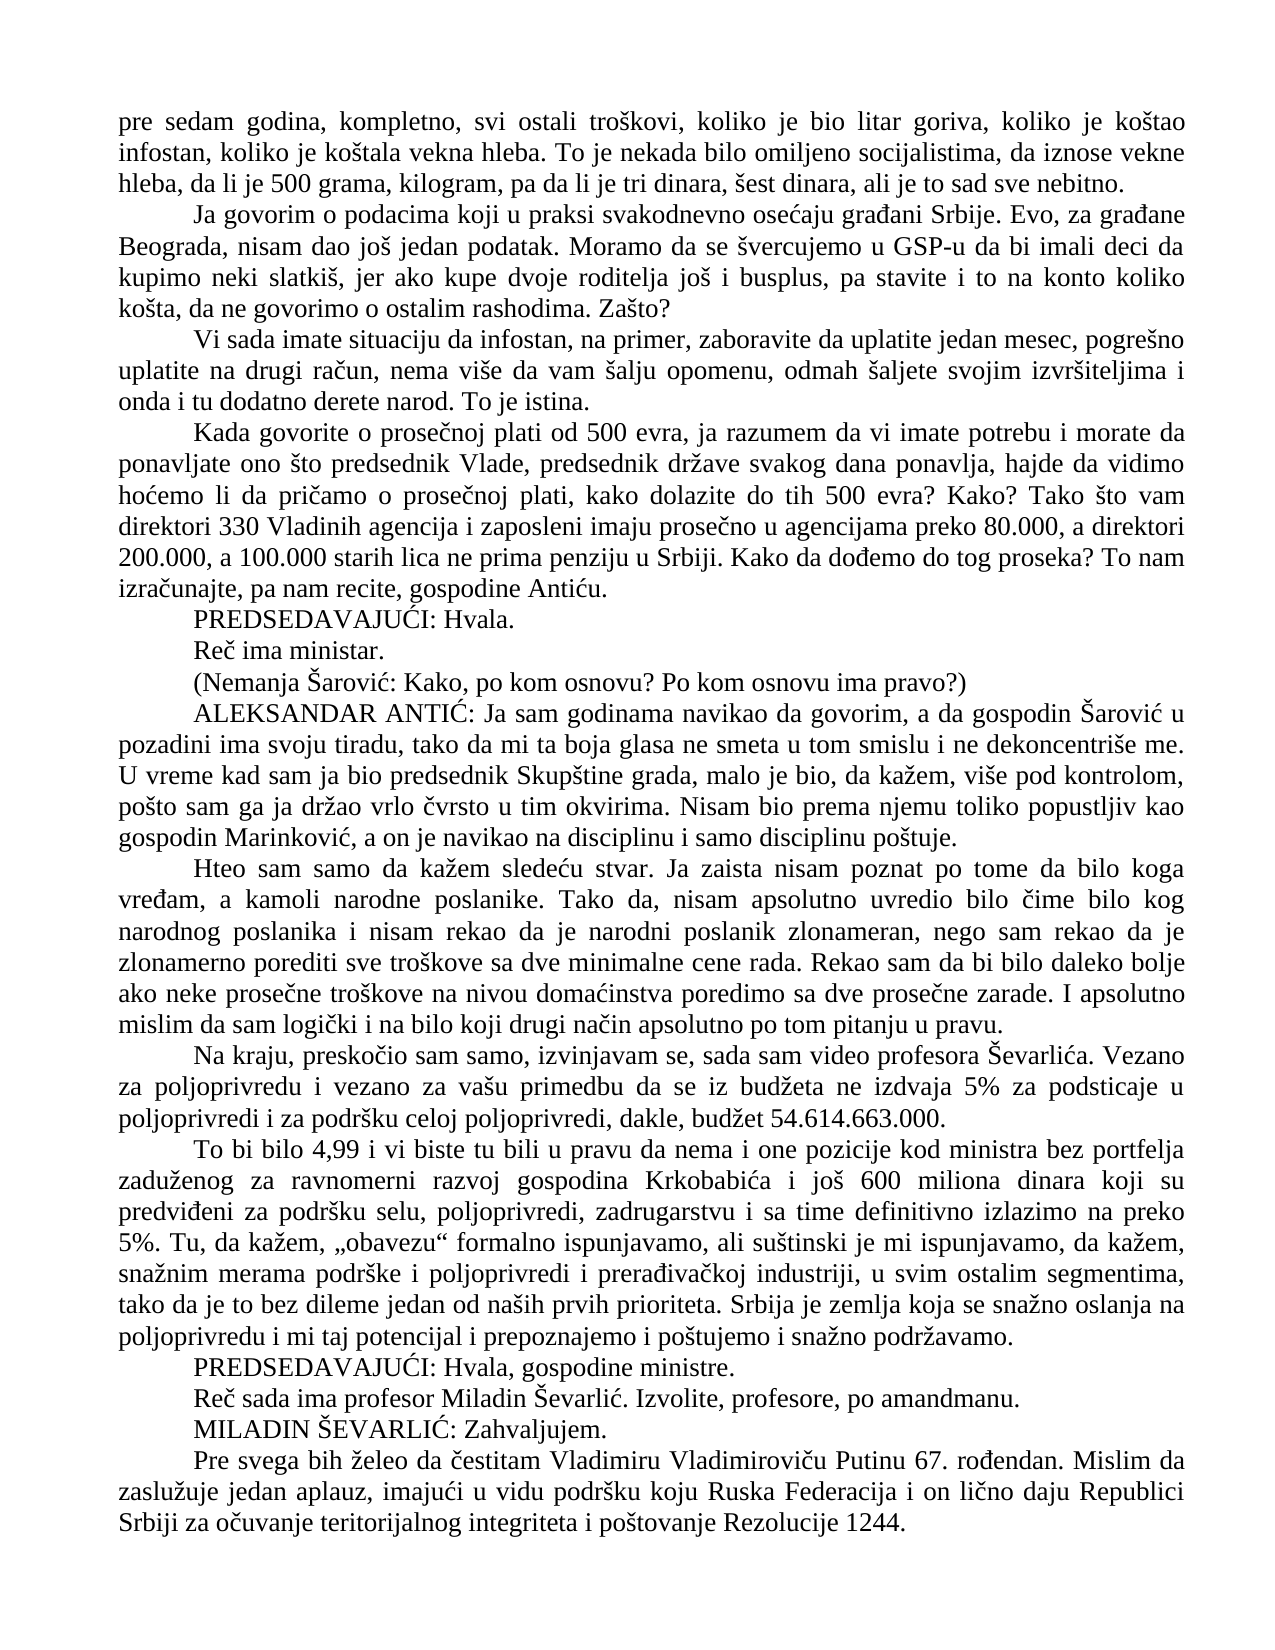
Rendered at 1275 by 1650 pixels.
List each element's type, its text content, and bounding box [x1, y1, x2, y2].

text Reč ima ministar. [118, 634, 1186, 666]
text Reč sada ima profesor Miladin Ševarlić. Izvolite, profesore, po amandmanu. [118, 1382, 1186, 1413]
text PREDSEDAVAJUĆI: Hvala, gospodine ministre. [118, 1351, 1186, 1382]
text MILADIN ŠEVARLIĆ: Zahvaljujem. [118, 1413, 1186, 1444]
text ALEKSANDAR ANTIĆ: Ja sam godinama navikao da govorim, a da gospodin Šarović u pozadini ima svoju tiradu, tako da mi ta boja glasa ne smeta u tom smislu i ne dekoncentriše me. U vreme kad sam ja bio predsednik Skupštine grada, malo je bio, da kažem, više pod kontrolom, pošto sam ga ja držao vrlo čvrsto u tim okvirima. Nisam bio prema njemu toliko popustljiv kao gospodin Marinković, a on je navikao na disciplinu i samo disciplinu poštuje. [118, 697, 1186, 852]
text Kada govorite o prosečnoj plati od 500 evra, ja razumem da vi imate potrebu i morate da ponavljate ono što predsednik Vlade, predsednik države svakog dana ponavlja, hajde da vidimo hoćemo li da pričamo o prosečnoj plati, kako dolazite do tih 500 evra? Kako? Tako što vam direktori 330 Vladinih agencija i zaposleni imaju prosečno u agencijama preko 80.000, a direktori 200.000, a 100.000 starih lica ne prima penziju u Srbiji. Kako da dođemo do tog proseka? To nam izračunajte, pa nam recite, gospodine Antiću. [118, 416, 1186, 603]
text Pre svega bih želeo da čestitam Vladimiru Vladimiroviču Putinu 67. rođendan. Mislim da zaslužuje jedan aplauz, imajući u vidu podršku koju Ruska Federacija i on lično daju Republici Srbiji za očuvanje teritorijalnog integriteta i poštovanje Rezolucije 1244. [118, 1444, 1186, 1538]
text Ja govorim o podacima koji u praksi svakodnevno osećaju građani Srbije. Evo, za građane Beograda, nisam dao još jedan podatak. Moramo da se švercujemo u GSP-u da bi imali deci da kupimo neki slatkiš, jer ako kupe dvoje roditelja još i busplus, pa stavite i to na konto koliko košta, da ne govorimo o ostalim rashodima. Zašto? [118, 198, 1186, 323]
text To bi bilo 4,99 i vi biste tu bili u pravu da nema i one pozicije kod ministra bez portfelja zaduženog za ravnomerni razvoj gospodina Krkobabića i još 600 miliona dinara koji su predviđeni za podršku selu, poljoprivredi, zadrugarstvu i sa time definitivno izlazimo na preko 5%. Tu, da kažem, „obavezu“ formalno ispunjavamo, ali suštinski je mi ispunjavamo, da kažem, snažnim merama podrške i poljoprivredi i prerađivačkoj industriji, u svim ostalim segmentima, tako da je to bez dileme jedan od naših prvih prioriteta. Srbija je zemlja koja se snažno oslanja na poljoprivredu i mi taj potencijal i prepoznajemo i poštujemo i snažno podržavamo. [118, 1133, 1186, 1351]
text (Nemanja Šarović: Kako, po kom osnovu? Po kom osnovu ima pravo?) [118, 666, 1186, 697]
text Na kraju, preskočio sam samo, izvinjavam se, sada sam video profesora Ševarlića. Vezano za poljoprivredu i vezano za vašu primedbu da se iz budžeta ne izdvaja 5% za podsticaje u poljoprivredi i za podršku celoj poljoprivredi, dakle, budžet 54.614.663.000. [118, 1039, 1186, 1133]
text Hteo sam samo da kažem sledeću stvar. Ja zaista nisam poznat po tome da bilo koga vređam, a kamoli narodne poslanike. Tako da, nisam apsolutno uvredio bilo čime bilo kog narodnog poslanika i nisam rekao da je narodni poslanik zlonameran, nego sam rekao da je zlonamerno porediti sve troškove sa dve minimalne cene rada. Rekao sam da bi bilo daleko bolje ako neke prosečne troškove na nivou domaćinstva poredimo sa dve prosečne zarade. I apsolutno mislim da sam logički i na bilo koji drugi način apsolutno po tom pitanju u pravu. [118, 852, 1186, 1039]
text PREDSEDAVAJUĆI: Hvala. [118, 603, 1186, 634]
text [118, 105, 1186, 198]
text Vi sada imate situaciju da infostan, na primer, zaboravite da uplatite jedan mesec, pogrešno uplatite na drugi račun, nema više da vam šalju opomenu, odmah šaljete svojim izvršiteljima i onda i tu dodatno derete narod. To je istina. [118, 323, 1186, 416]
